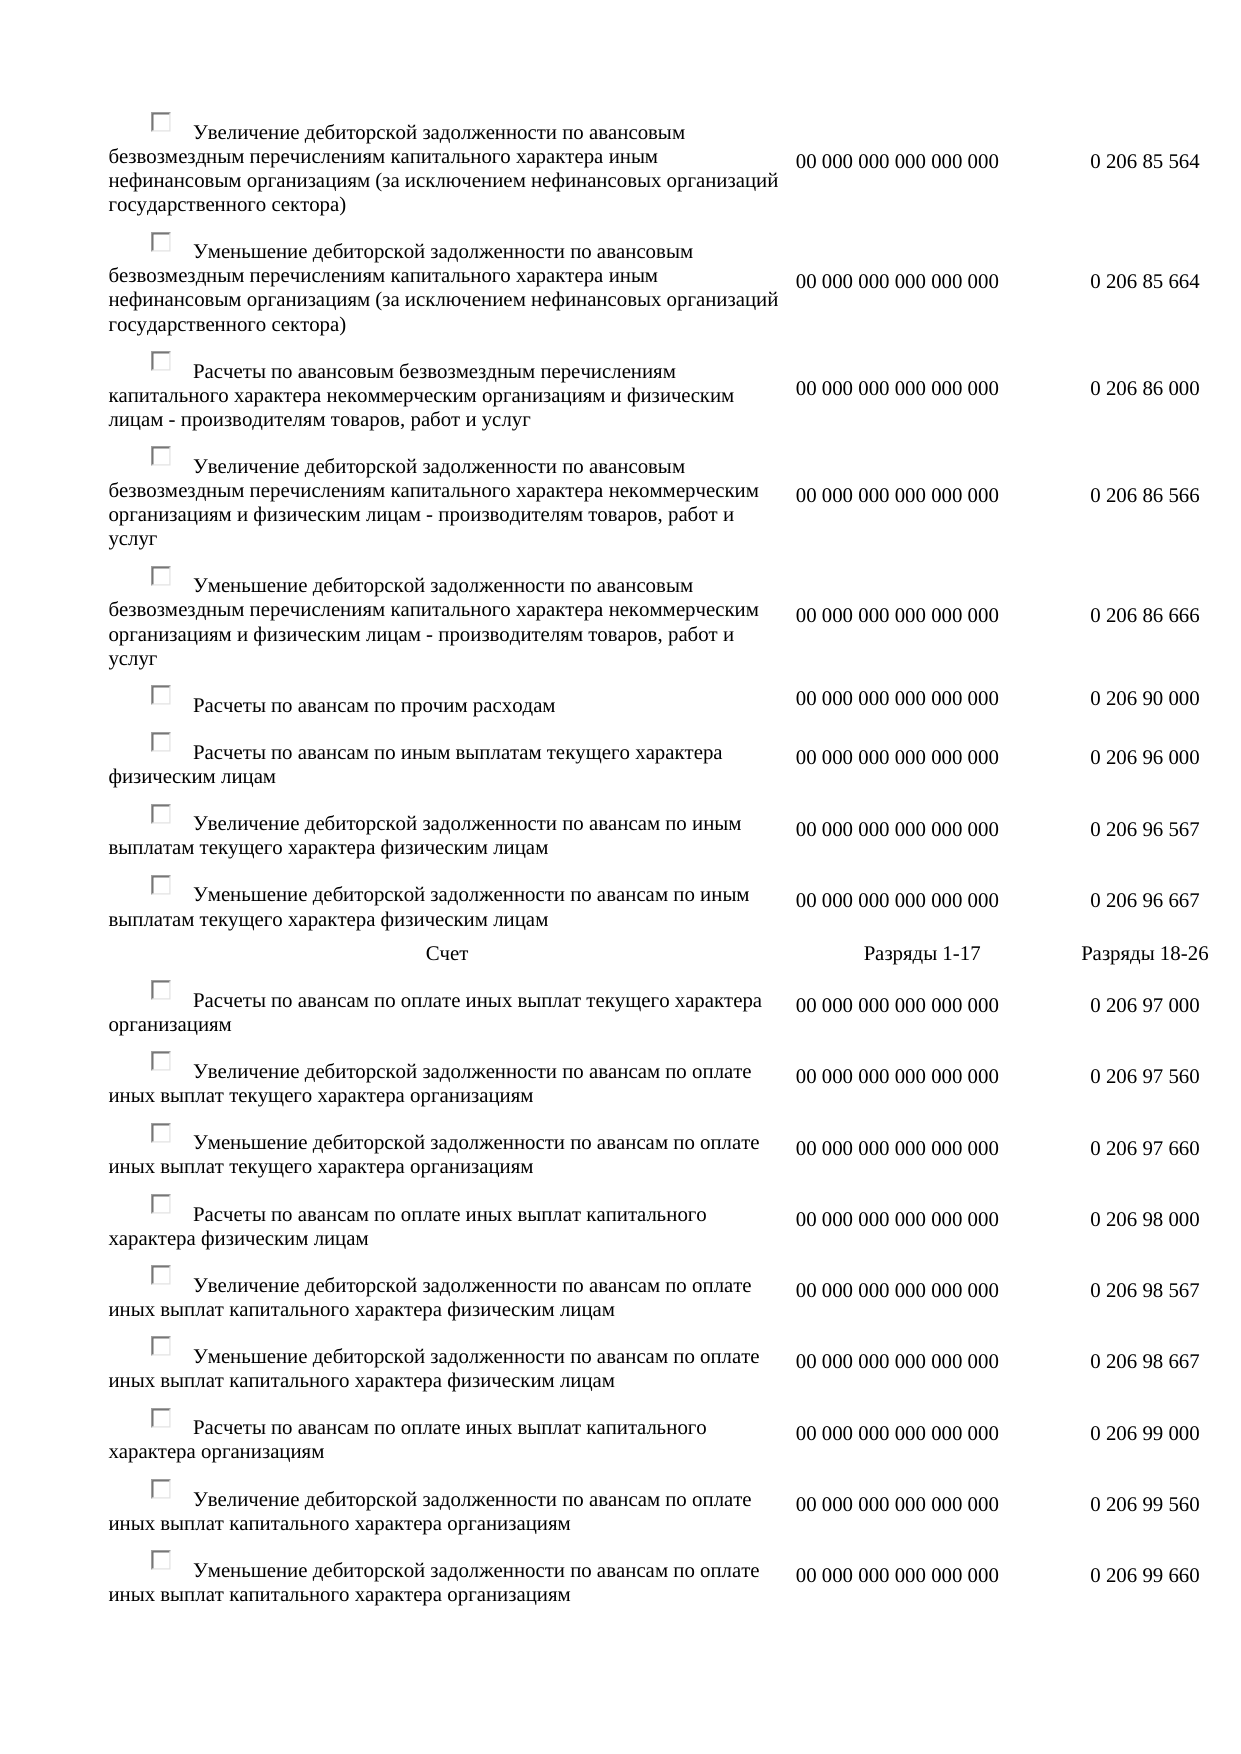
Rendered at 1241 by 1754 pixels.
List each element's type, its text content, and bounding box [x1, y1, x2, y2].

table_cell Уменьшение дебиторской задолженности по авансовым безвозмездным перечислениям капитального характера некоммерческим организациям и физическим лицам - производителям товаров, работ и услуг [103, 555, 791, 674]
table_cell 0 206 97 560 [1053, 1041, 1236, 1112]
table_cell 00 000 000 000 000 000 [791, 793, 1053, 864]
table_cell Увеличение дебиторской задолженности по авансам по оплате иных выплат капитального характера организациям [103, 1468, 791, 1539]
table_cell 00 000 000 000 000 000 [791, 1397, 1053, 1468]
table_cell 00 000 000 000 000 000 [791, 1041, 1053, 1112]
table_cell Уменьшение дебиторской задолженности по авансам по иным выплатам текущего характера физическим лицам [103, 864, 791, 936]
table_cell 0 206 85 564 [1053, 102, 1236, 221]
table_cell 0 206 99 560 [1053, 1468, 1236, 1539]
table_cell Расчеты по авансам по иным выплатам текущего характера физическим лицам [103, 722, 791, 793]
table_cell 0 206 96 667 [1053, 864, 1236, 936]
table_cell Увеличение дебиторской задолженности по авансовым безвозмездным перечислениям капитального характера иным нефинансовым организациям (за исключением нефинансовых организаций государственного сектора) [103, 102, 791, 221]
table_cell 00 000 000 000 000 000 [791, 436, 1053, 555]
table_cell Расчеты по авансам по прочим расходам [103, 675, 791, 722]
table_cell 00 000 000 000 000 000 [791, 1183, 1053, 1254]
table_cell Расчеты по авансовым безвозмездным перечислениям капитального характера некоммерческим организациям и физическим лицам - производителям товаров, работ и услуг [103, 341, 791, 436]
table_cell 0 206 99 000 [1053, 1397, 1236, 1468]
table_cell 0 206 96 567 [1053, 793, 1236, 864]
table_cell Разряды 1-17 [791, 936, 1053, 969]
table_cell 0 206 98 000 [1053, 1183, 1236, 1254]
table_cell Увеличение дебиторской задолженности по авансам по оплате иных выплат текущего характера организациям [103, 1041, 791, 1112]
table_cell 0 206 97 660 [1053, 1112, 1236, 1183]
table_cell 0 206 96 000 [1053, 722, 1236, 793]
table_cell 0 206 86 000 [1053, 341, 1236, 436]
table_cell 00 000 000 000 000 000 [791, 675, 1053, 722]
table_cell 0 206 98 567 [1053, 1255, 1236, 1326]
table_cell 00 000 000 000 000 000 [791, 1255, 1053, 1326]
table_cell 0 206 97 000 [1053, 970, 1236, 1041]
table_cell Уменьшение дебиторской задолженности по авансам по оплате иных выплат капитального характера физическим лицам [103, 1326, 791, 1397]
table_cell Расчеты по авансам по оплате иных выплат капитального характера организациям [103, 1397, 791, 1468]
table_cell 0 206 86 566 [1053, 436, 1236, 555]
table_cell Увеличение дебиторской задолженности по авансовым безвозмездным перечислениям капитального характера некоммерческим организациям и физическим лицам - производителям товаров, работ и услуг [103, 436, 791, 555]
table_cell Счет [103, 936, 791, 969]
table_cell 00 000 000 000 000 000 [791, 864, 1053, 936]
table_cell Расчеты по авансам по оплате иных выплат текущего характера организациям [103, 970, 791, 1041]
table_cell 0 206 99 660 [1053, 1540, 1236, 1611]
table_cell Разряды 18-26 [1053, 936, 1236, 969]
table_cell 0 206 90 000 [1053, 675, 1236, 722]
table_cell Увеличение дебиторской задолженности по авансам по иным выплатам текущего характера физическим лицам [103, 793, 791, 864]
table_cell 00 000 000 000 000 000 [791, 341, 1053, 436]
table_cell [791, 102, 1053, 221]
table_cell Уменьшение дебиторской задолженности по авансам по оплате иных выплат текущего характера организациям [103, 1112, 791, 1183]
table_cell 0 206 98 667 [1053, 1326, 1236, 1397]
table_cell 00 000 000 000 000 000 [791, 555, 1053, 674]
table_cell Расчеты по авансам по оплате иных выплат капитального характера физическим лицам [103, 1183, 791, 1254]
table_cell 00 000 000 000 000 000 [791, 722, 1053, 793]
table_cell 00 000 000 000 000 000 [791, 1326, 1053, 1397]
table_cell 00 000 000 000 000 000 [791, 221, 1053, 341]
table_cell Уменьшение дебиторской задолженности по авансовым безвозмездным перечислениям капитального характера иным нефинансовым организациям (за исключением нефинансовых организаций государственного сектора) [103, 221, 791, 341]
table_cell Уменьшение дебиторской задолженности по авансам по оплате иных выплат капитального характера организациям [103, 1540, 791, 1611]
table_cell 00 000 000 000 000 000 [791, 970, 1053, 1041]
table_cell 00 000 000 000 000 000 [791, 1468, 1053, 1539]
table_cell 0 206 86 666 [1053, 555, 1236, 674]
table_cell 00 000 000 000 000 000 [791, 1540, 1053, 1611]
table_cell Увеличение дебиторской задолженности по авансам по оплате иных выплат капитального характера физическим лицам [103, 1255, 791, 1326]
table_cell 00 000 000 000 000 000 [791, 1112, 1053, 1183]
table_cell 0 206 85 664 [1053, 221, 1236, 341]
